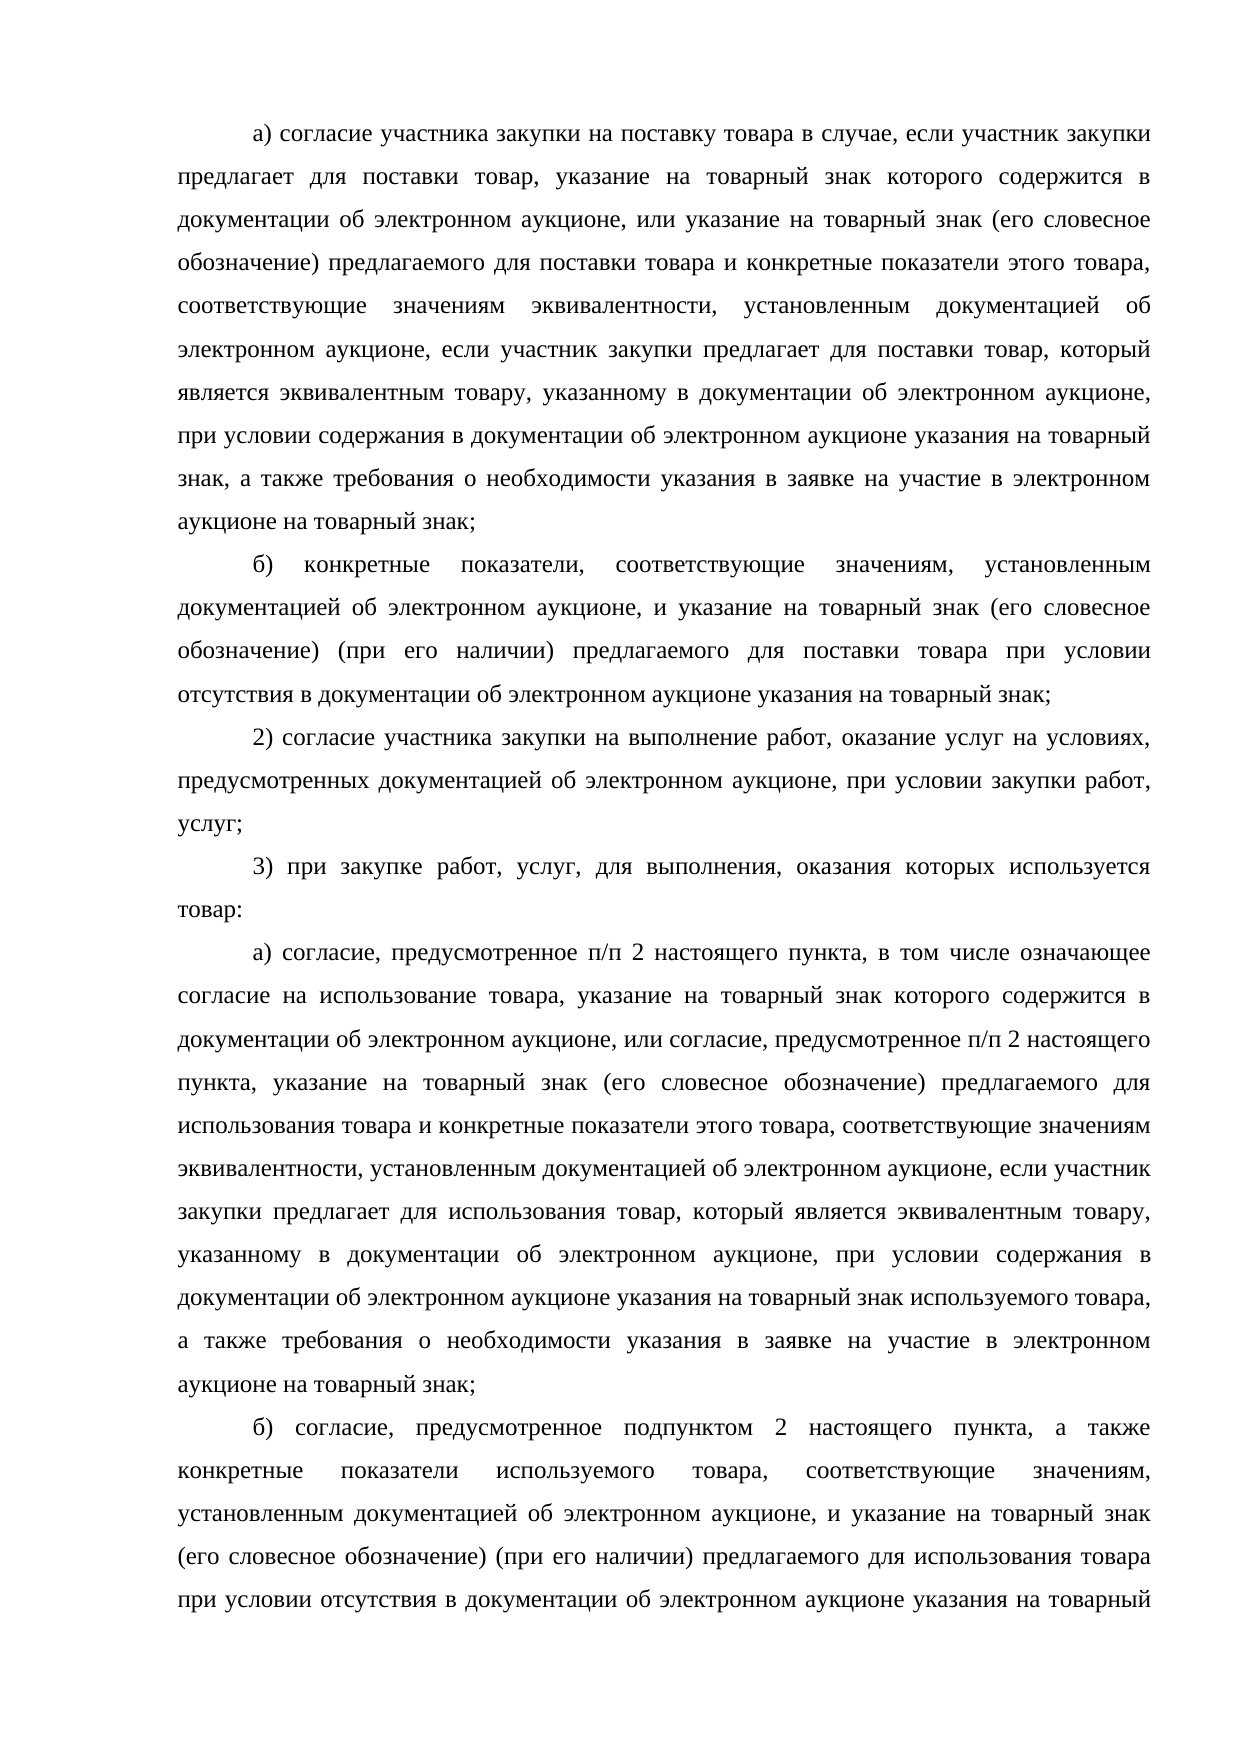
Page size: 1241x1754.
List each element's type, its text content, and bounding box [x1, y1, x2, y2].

text 3) при закупке работ, услуг, для выполнения, оказания которых используется товар: [177, 851, 1152, 923]
text 2) согласие участника закупки на выполнение работ, оказание услуг на условиях, предусмотренных документацией об электронном аукционе, при условии закупки работ, услуг; [177, 722, 1152, 837]
text а) согласие участника закупки на поставку товара в случае, если участник закупки предлагает для поставки товар, указание на товарный знак которого содержится в документации об электронном аукционе, или указание на товарный знак (его словесное обозначение) предлагаемого для поставки товара и конкретные показатели этого товара, соответствующие значениям эквивалентности, установленным документацией об электронном аукционе, если участник закупки предлагает для поставки товар, который является эквивалентным товару, указанному в документации об электронном аукционе, при условии содержания в документации об электронном аукционе указания на товарный знак, а также требования о необходимости указания в заявке на участие в электронном аукционе на товарный знак; [177, 118, 1152, 535]
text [177, 1412, 1152, 1613]
text б) конкретные показатели, соответствующие значениям, установленным документацией об электронном аукционе, и указание на товарный знак (его словесное обозначение) (при его наличии) предлагаемого для поставки товара при условии отсутствия в документации об электронном аукционе указания на товарный знак; [177, 549, 1152, 707]
text а) согласие, предусмотренное п/п 2 настоящего пункта, в том числе означающее согласие на использование товара, указание на товарный знак которого содержится в документации об электронном аукционе, или согласие, предусмотренное п/п 2 настоящего пункта, указание на товарный знак (его словесное обозначение) предлагаемого для использования товара и конкретные показатели этого товара, соответствующие значениям эквивалентности, установленным документацией об электронном аукционе, если участник закупки предлагает для использования товар, который является эквивалентным товару, указанному в документации об электронном аукционе, при условии содержания в документации об электронном аукционе указания на товарный знак используемого товара, а также требования о необходимости указания в заявке на участие в электронном аукционе на товарный знак; [177, 937, 1152, 1397]
